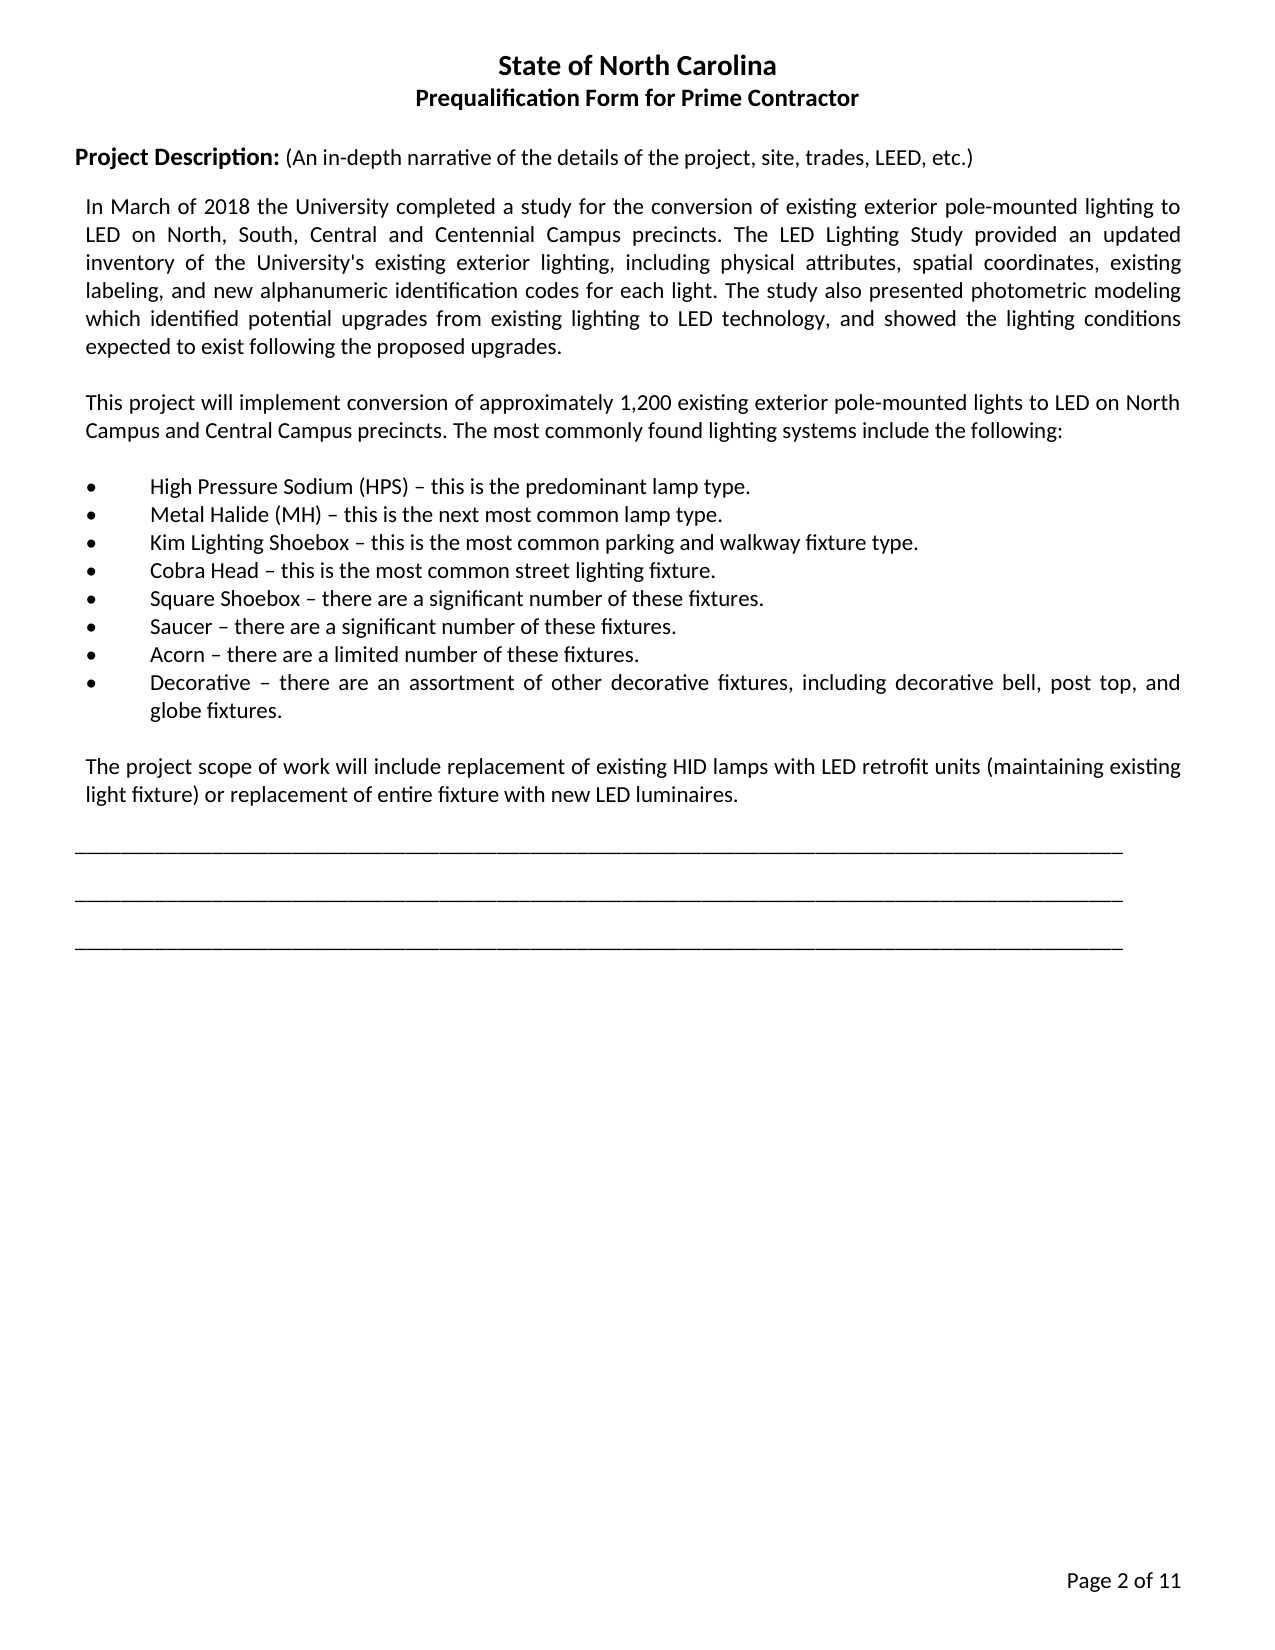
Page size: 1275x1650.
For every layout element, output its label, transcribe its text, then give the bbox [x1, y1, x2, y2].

text This project will implement conversion of approximately 1,200 existing exterior pole-mounted lights to LED on North Campus and Central Campus precincts. The most commonly found lighting systems include the following: [85, 388, 1183, 444]
text • Square Shoebox – there are a significant number of these fixtures. [85, 584, 1183, 612]
text ____________________________________________________________________________________________ [75, 925, 1200, 953]
text Project Description: (An in-depth narrative of the details of the project, site, trades, LEED, etc.) [75, 141, 1200, 172]
text • Saucer – there are a significant number of these fixtures. [85, 612, 1183, 640]
text • Cobra Head – this is the most common street lighting fixture. [85, 556, 1183, 584]
text In March of 2018 the University completed a study for the conversion of existing exterior pole-mounted lighting to LED on North, South, Central and Centennial Campus precincts. The LED Lighting Study provided an updated inventory of the University's existing exterior lighting, including physical attributes, spatial coordinates, existing labeling, and new alphanumeric identification codes for each light. The study also presented photometric modeling which identified potential upgrades from existing lighting to LED technology, and showed the lighting conditions expected to exist following the proposed upgrades. [85, 192, 1183, 360]
text • High Pressure Sodium (HPS) – this is the predominant lamp type. [85, 472, 1183, 500]
text The project scope of work will include replacement of existing HID lamps with LED retrofit units (maintaining existing light fixture) or replacement of entire fixture with new LED luminaires. [85, 752, 1183, 808]
text • Kim Lighting Shoebox – this is the most common parking and walkway fixture type. [85, 528, 1183, 556]
text • Decorative – there are an assortment of other decorative fixtures, including decorative bell, post top, and globe fixtures. [85, 668, 1183, 724]
text • Metal Halide (MH) – this is the next most common lamp type. [85, 500, 1183, 528]
text ____________________________________________________________________________________________ [75, 877, 1200, 905]
text • Acorn – there are a limited number of these fixtures. [85, 640, 1183, 668]
text ____________________________________________________________________________________________ [75, 829, 1200, 857]
